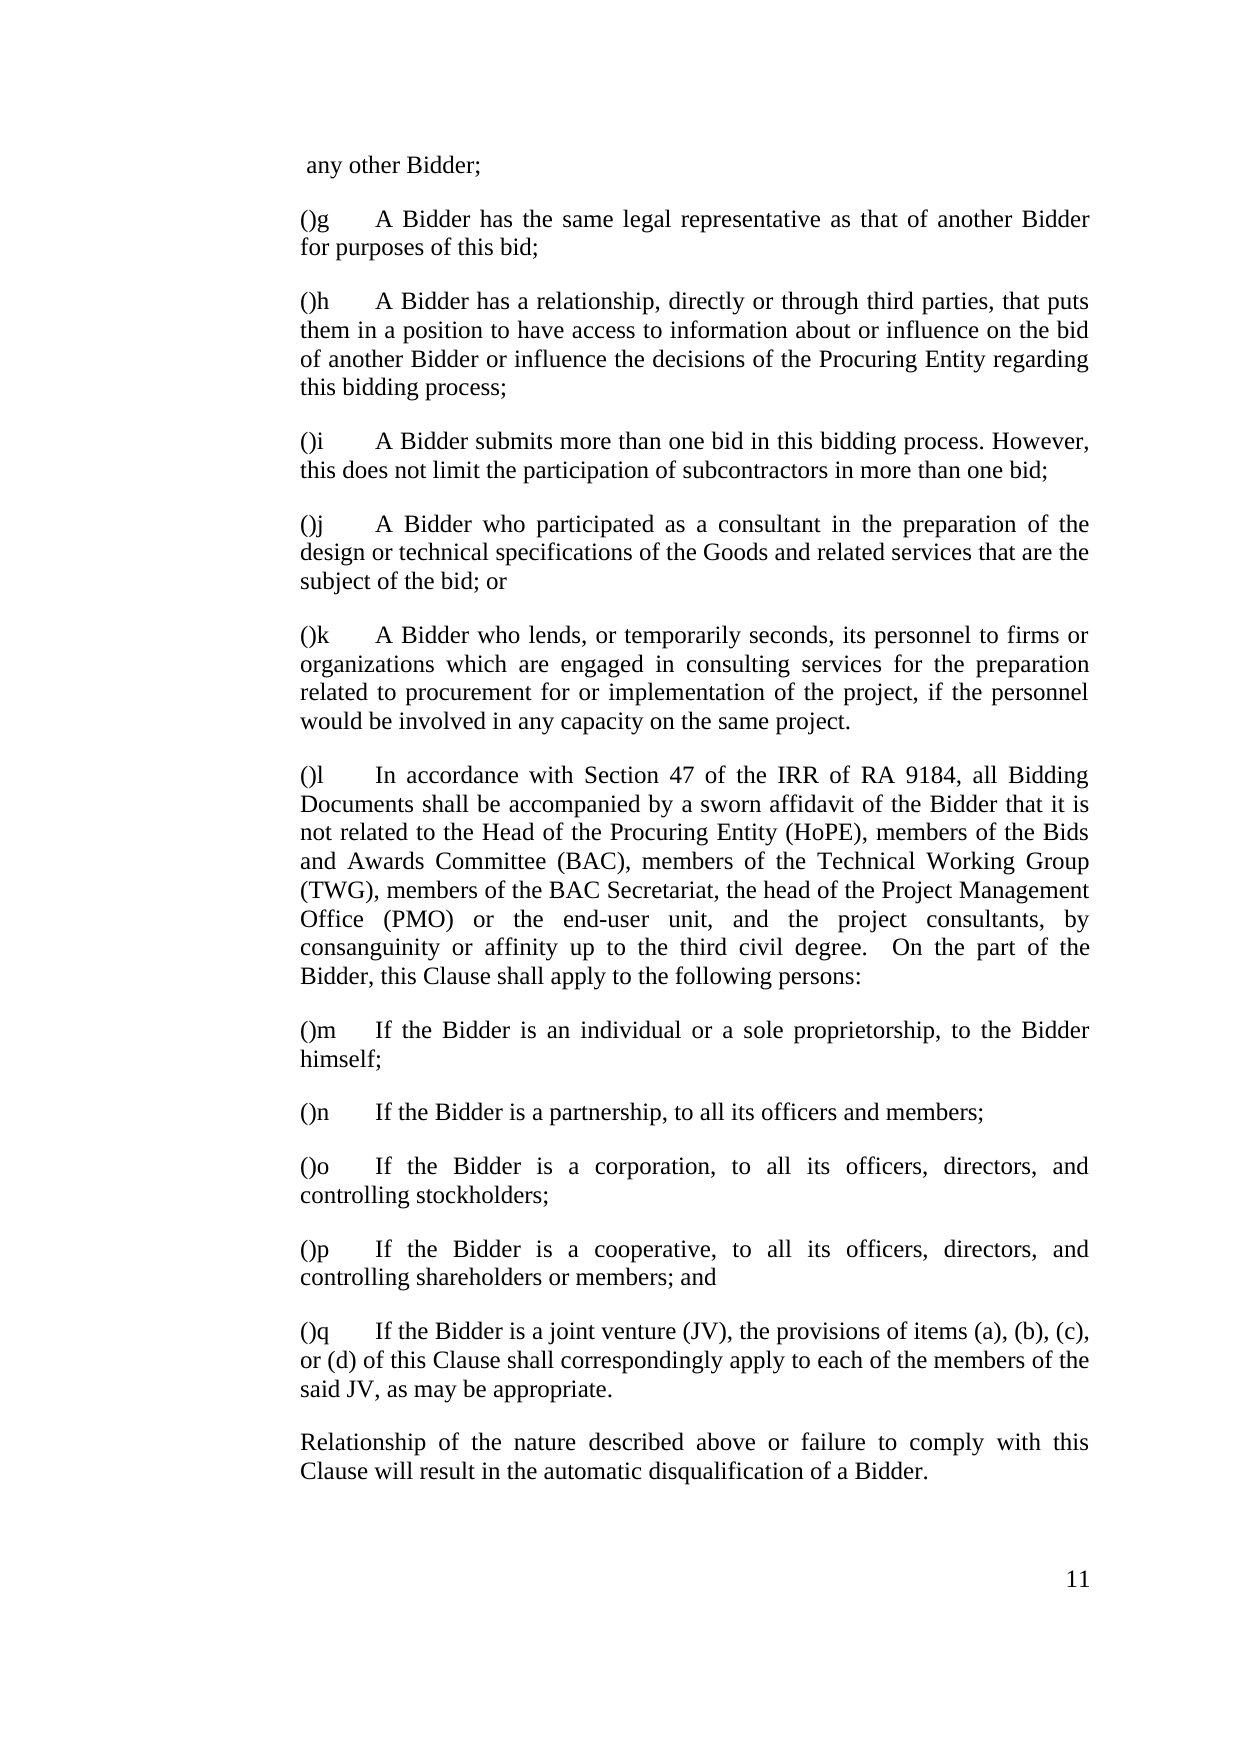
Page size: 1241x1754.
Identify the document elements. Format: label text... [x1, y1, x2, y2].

list A Bidder who lends, or temporarily seconds, its personnel to firms or organizations which are engaged in consulting services for the preparation related to procurement for or implementation of the project, if the personnel would be involved in any capacity on the same project. [300, 620, 1090, 735]
list If the Bidder is a cooperative, to all its officers, directors, and controlling shareholders or members; and [300, 1234, 1090, 1291]
list any other Bidder; [300, 150, 1090, 179]
list A Bidder submits more than one bid in this bidding process. However, this does not limit the participation of subcontractors in more than one bid; [300, 426, 1090, 484]
list If the Bidder is a corporation, to all its officers, directors, and controlling stockholders; [300, 1151, 1090, 1209]
list A Bidder has a relationship, directly or through third parties, that puts them in a position to have access to information about or influence on the bid of another Bidder or influence the decisions of the Procuring Entity regarding this bidding process; [300, 286, 1090, 401]
list A Bidder has the same legal representative as that of another Bidder for purposes of this bid; [300, 204, 1090, 261]
list If the Bidder is a joint venture (JV), the provisions of items (a), (b), (c), or (d) of this Clause shall correspondingly apply to each of the members of the said JV, as may be appropriate. [300, 1316, 1090, 1402]
list Relationship of the nature described above or failure to comply with this Clause will result in the automatic disqualification of a Bidder. [300, 1427, 1090, 1485]
list In accordance with Section 47 of the IRR of RA 9184, all Bidding Documents shall be accompanied by a sworn affidavit of the Bidder that it is not related to the Head of the Procuring Entity (HoPE), members of the Bids and Awards Committee (BAC), members of the Technical Working Group (TWG), members of the BAC Secretariat, the head of the Project Management Office (PMO) or the end-user unit, and the project consultants, by consanguinity or affinity up to the third civil degree. On the part of the Bidder, this Clause shall apply to the following persons: [300, 760, 1090, 990]
list If the Bidder is an individual or a sole proprietorship, to the Bidder himself; [300, 1015, 1090, 1072]
list A Bidder who participated as a consultant in the preparation of the design or technical specifications of the Goods and related services that are the subject of the bid; or [300, 509, 1090, 595]
text 11 [150, 1564, 1090, 1592]
list If the Bidder is a partnership, to all its officers and members; [300, 1097, 1090, 1126]
